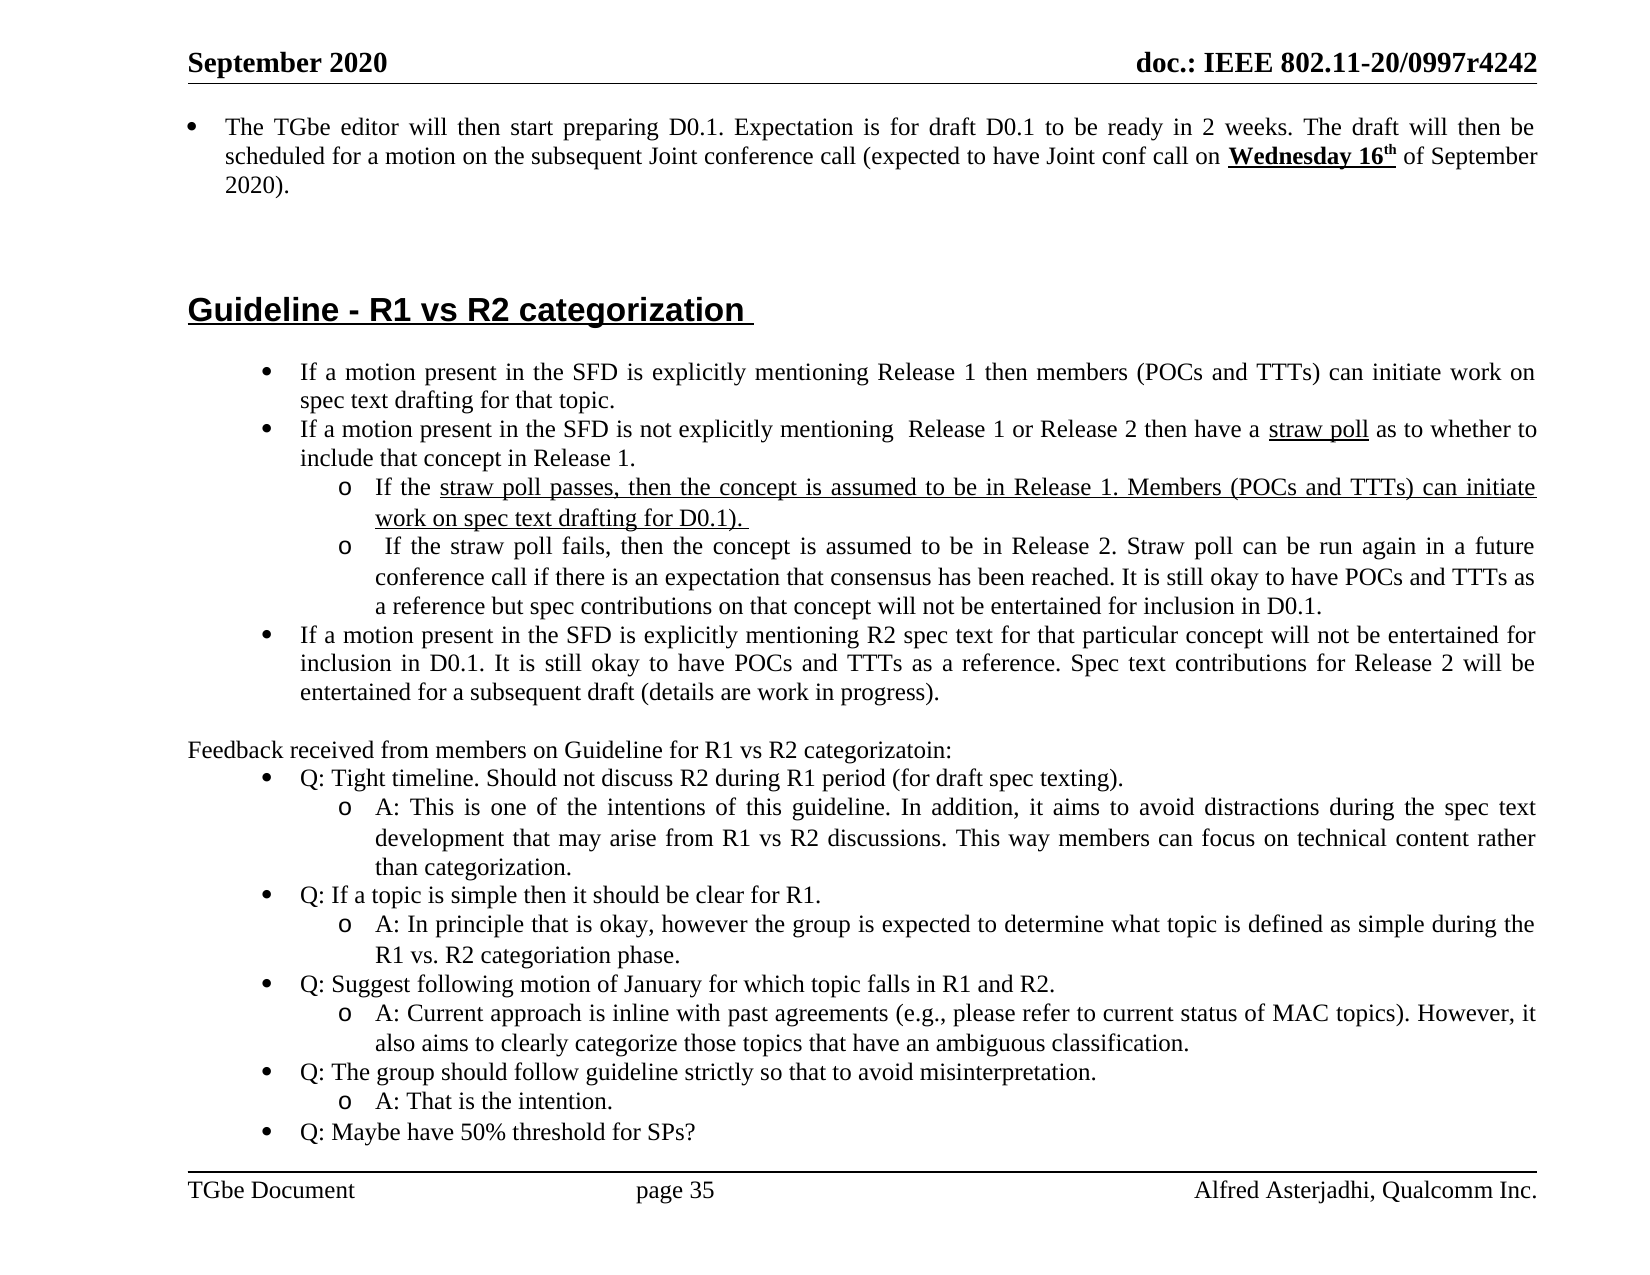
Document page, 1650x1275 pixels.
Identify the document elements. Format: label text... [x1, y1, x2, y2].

list Q: Tight timeline. Should not discuss R2 during R1 period (for draft spec texting). [262, 763, 1537, 792]
list If the straw poll passes, then the concept is assumed to be in Release 1. Members (POCs and TTTs) can initiate work on spec text drafting for D0.1). [337, 472, 1537, 531]
list A: Current approach is inline with past agreements (e.g., please refer to current status of MAC topics). However, it also aims to clearly categorize those topics that have an ambiguous classification. [337, 998, 1537, 1057]
subtitle Guideline - R1 vs R2 categorization [187, 289, 1537, 328]
list Q: The group should follow guideline strictly so that to avoid misinterpretation. [262, 1057, 1537, 1086]
list If a motion present in the SFD is explicitly mentioning Release 1 then members (POCs and TTTs) can initiate work on spec text drafting for that topic. [262, 357, 1537, 414]
list Q: If a topic is simple then it should be clear for R1. [262, 881, 1537, 909]
list A: In principle that is okay, however the group is expected to determine what topic is defined as simple during the R1 vs. R2 categoriation phase. [337, 909, 1537, 969]
list Q: Maybe have 50% threshold for SPs? [262, 1117, 1537, 1146]
text Feedback received from members on Guideline for R1 vs R2 categorizatoin: [187, 735, 1537, 763]
list The TGbe editor will then start preparing D0.1. Expectation is for draft D0.1 to be ready in 2 weeks. The draft will then be scheduled for a motion on the subsequent Joint conference call (expected to have Joint conf call on Wednesday 16th of September 2020). [187, 112, 1537, 199]
list A: This is one of the intentions of this guideline. In addition, it aims to avoid distractions during the spec text development that may arise from R1 vs R2 discussions. This way members can focus on technical content rather than categorization. [337, 792, 1537, 881]
list A: That is the intention. [337, 1086, 1537, 1117]
list If the straw poll fails, then the concept is assumed to be in Release 2. Straw poll can be run again in a future conference call if there is an expectation that consensus has been reached. It is still okay to have POCs and TTTs as a reference but spec contributions on that concept will not be entertained for inclusion in D0.1. [337, 531, 1537, 620]
list Q: Suggest following motion of January for which topic falls in R1 and R2. [262, 969, 1537, 998]
list If a motion present in the SFD is not explicitly mentioning Release 1 or Release 2 then have a straw poll as to whether to include that concept in Release 1. [262, 414, 1537, 472]
list If a motion present in the SFD is explicitly mentioning R2 spec text for that particular concept will not be entertained for inclusion in D0.1. It is still okay to have POCs and TTTs as a reference. Spec text contributions for Release 2 will be entertained for a subsequent draft (details are work in progress). [262, 620, 1537, 706]
